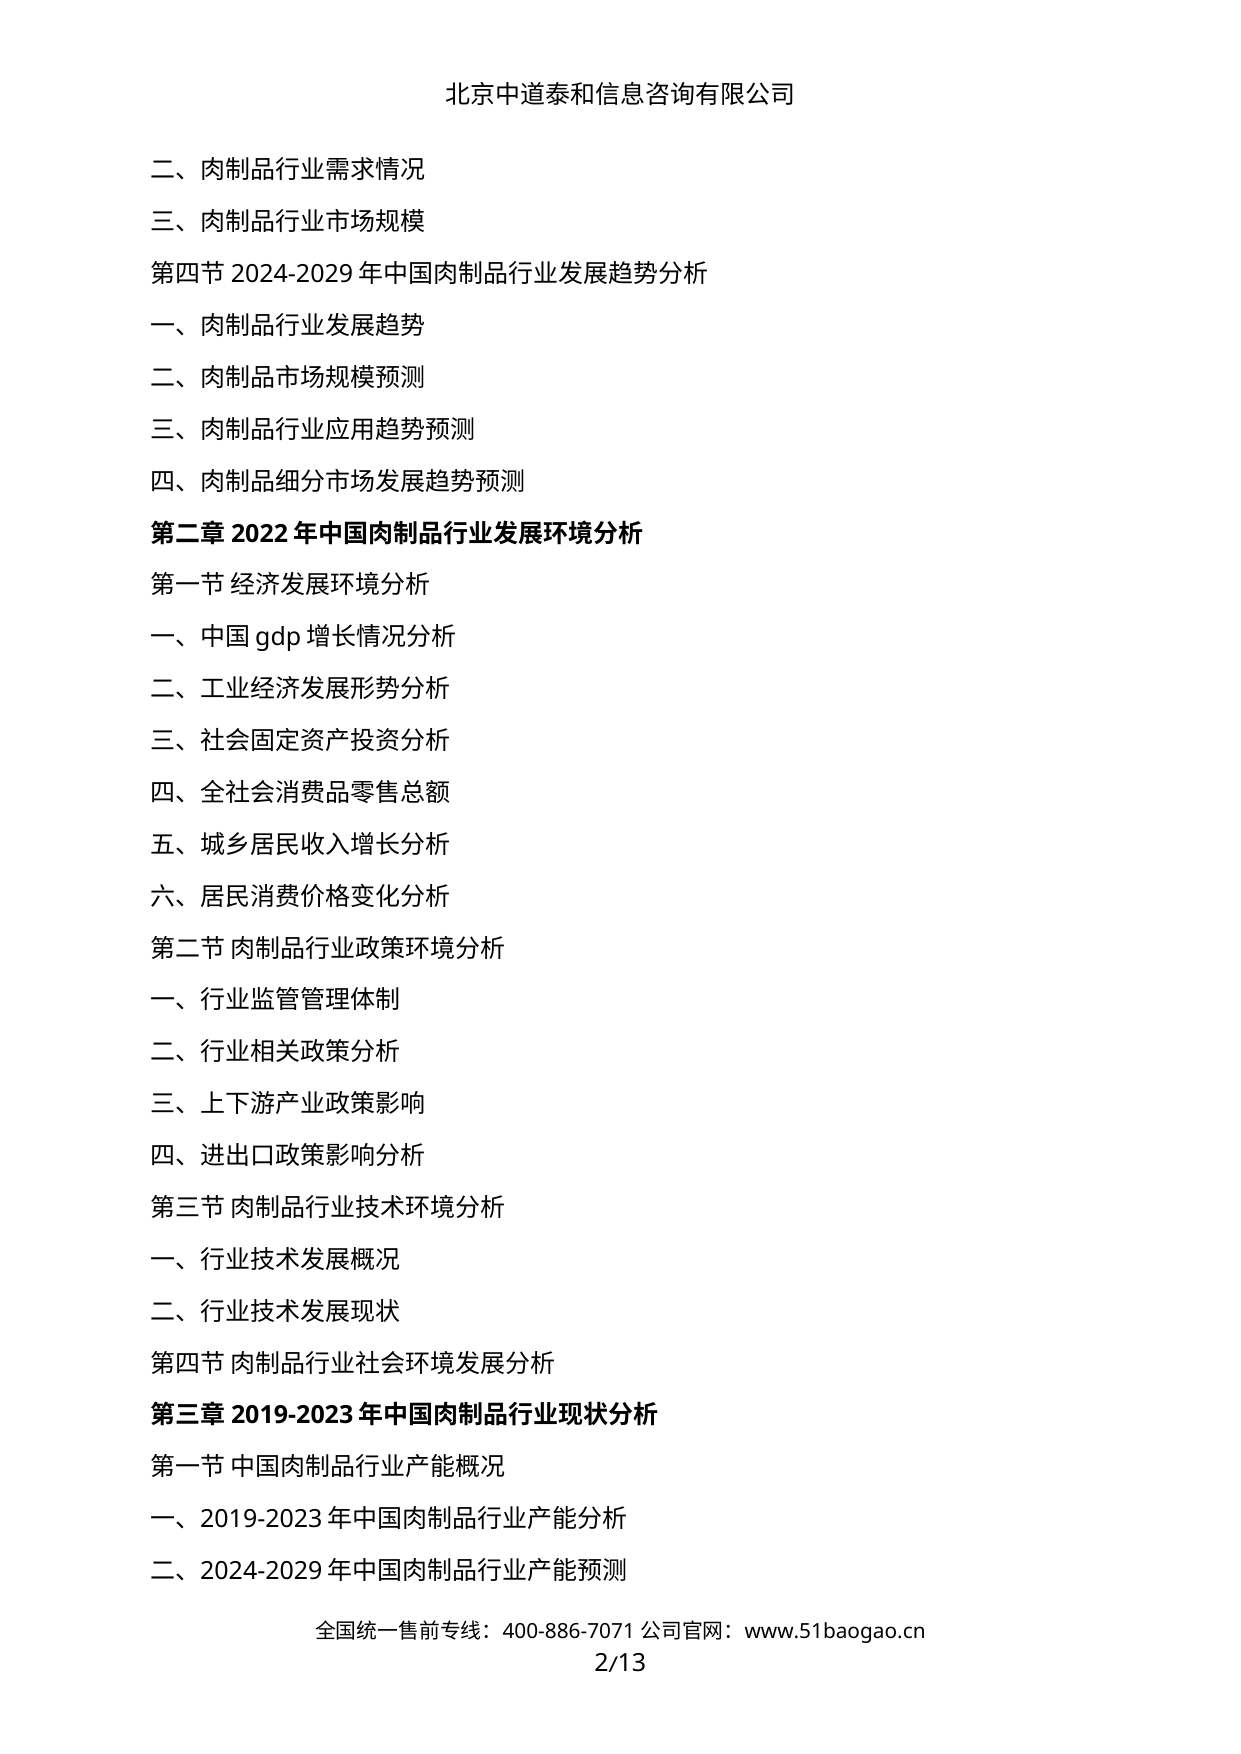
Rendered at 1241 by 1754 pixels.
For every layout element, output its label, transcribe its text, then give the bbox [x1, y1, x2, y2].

text 第四节 肉制品行业社会环境发展分析 [150, 1343, 1090, 1379]
text 三、肉制品行业市场规模 [150, 202, 1090, 238]
text 第一节 中国肉制品行业产能概况 [150, 1447, 1090, 1483]
text 三、肉制品行业应用趋势预测 [150, 409, 1090, 446]
text 一、行业技术发展概况 [150, 1239, 1090, 1276]
text 第三章 2019-2023年中国肉制品行业现状分析 [150, 1395, 1090, 1431]
text 二、工业经济发展形势分析 [150, 669, 1090, 705]
text 第三节 肉制品行业技术环境分析 [150, 1187, 1090, 1224]
text 二、2024-2029年中国肉制品行业产能预测 [150, 1551, 1090, 1587]
text 三、社会固定资产投资分析 [150, 721, 1090, 757]
text 二、肉制品市场规模预测 [150, 357, 1090, 394]
text 三、上下游产业政策影响 [150, 1084, 1090, 1120]
text 第四节 2024-2029年中国肉制品行业发展趋势分析 [150, 254, 1090, 290]
text 二、行业相关政策分析 [150, 1032, 1090, 1068]
text 二、肉制品行业需求情况 [150, 150, 1090, 186]
text 一、行业监管管理体制 [150, 980, 1090, 1016]
text 第一节 经济发展环境分析 [150, 565, 1090, 601]
text 第二节 肉制品行业政策环境分析 [150, 928, 1090, 964]
text 四、进出口政策影响分析 [150, 1136, 1090, 1172]
text 四、肉制品细分市场发展趋势预测 [150, 461, 1090, 497]
text 第二章 2022年中国肉制品行业发展环境分析 [150, 513, 1090, 549]
text 一、2019-2023年中国肉制品行业产能分析 [150, 1499, 1090, 1535]
text 四、全社会消费品零售总额 [150, 772, 1090, 809]
text 一、肉制品行业发展趋势 [150, 306, 1090, 342]
text 六、居民消费价格变化分析 [150, 876, 1090, 912]
text 五、城乡居民收入增长分析 [150, 824, 1090, 861]
text 一、中国gdp增长情况分析 [150, 617, 1090, 653]
text 二、行业技术发展现状 [150, 1291, 1090, 1327]
